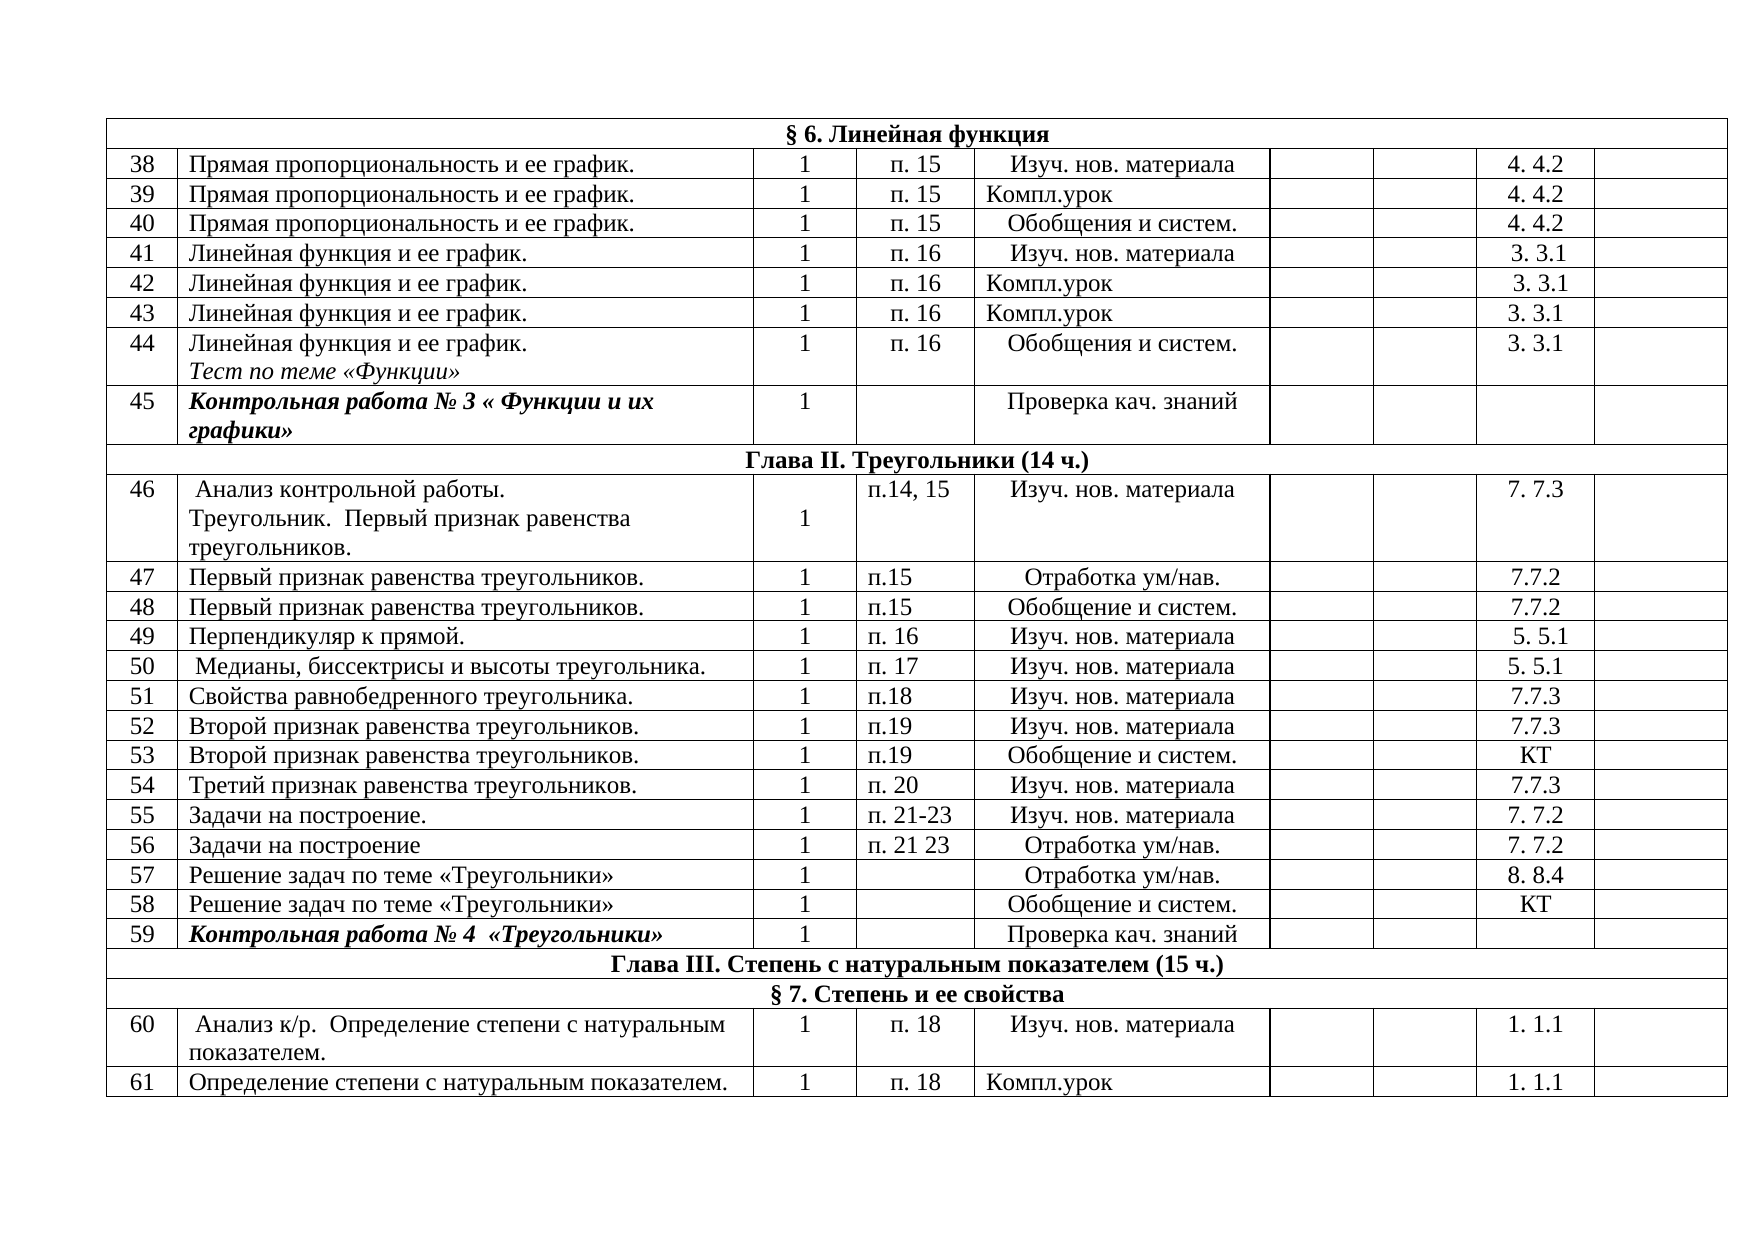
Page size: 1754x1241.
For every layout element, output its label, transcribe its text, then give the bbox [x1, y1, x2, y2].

table_cell 1 [754, 298, 856, 327]
table_cell п. 17 [857, 651, 974, 680]
table_cell [1595, 179, 1727, 207]
table_cell Медианы, биссектрисы и высоты треугольника. [178, 651, 753, 680]
table_cell [1595, 328, 1727, 385]
table_cell 4. 4.2 [1477, 209, 1594, 237]
table_cell [1271, 651, 1373, 680]
table_cell п. 15 [857, 149, 974, 178]
table_cell 59 [107, 919, 177, 948]
table_cell 46 [107, 475, 177, 561]
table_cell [107, 119, 1727, 148]
table_cell [1374, 298, 1476, 327]
table_cell [1271, 238, 1373, 267]
table_cell [1271, 800, 1373, 829]
table_cell Анализ контрольной работы. Треугольник. Первый признак равенства треугольников. [178, 475, 753, 561]
table_cell 7.7.3 [1477, 770, 1594, 799]
table_cell Анализ к/р. Определение степени с натуральным показателем. [178, 1009, 753, 1066]
table_cell 48 [107, 592, 177, 620]
table_cell [1271, 711, 1373, 739]
table_cell [1374, 1067, 1476, 1096]
table_cell Перпендикуляр к прямой. [178, 621, 753, 650]
table_cell 54 [107, 770, 177, 799]
table_cell Обобщения и систем. [975, 328, 1269, 385]
table_cell [1271, 1009, 1373, 1066]
table_cell п.15 [857, 562, 974, 591]
table_cell [1595, 741, 1727, 769]
table_cell п. 21-23 [857, 800, 974, 829]
table_cell 38 [107, 149, 177, 178]
table_cell [1595, 1067, 1727, 1096]
table_cell 7.7.3 [1477, 711, 1594, 739]
table_cell Задачи на построение [178, 830, 753, 859]
table_cell 1. 1.1 [1477, 1067, 1594, 1096]
table_cell п. 18 [857, 1009, 974, 1066]
table_cell п. 18 [857, 1067, 974, 1096]
table_cell 1 [754, 681, 856, 710]
table_cell 49 [107, 621, 177, 650]
table_cell [1595, 475, 1727, 561]
table_cell 3. 3.1 [1477, 238, 1594, 267]
table_cell [1595, 298, 1727, 327]
table_cell 5. 5.1 [1477, 621, 1594, 650]
table_cell 1 [754, 149, 856, 178]
table_cell [1595, 149, 1727, 178]
table_cell [1595, 651, 1727, 680]
table_cell Изуч. нов. материала [975, 711, 1269, 739]
table_cell 1 [754, 209, 856, 237]
table_cell 1 [754, 890, 856, 918]
table_cell [1271, 298, 1373, 327]
table_cell 40 [107, 209, 177, 237]
table_cell п. 16 [857, 328, 974, 385]
table_cell 43 [107, 298, 177, 327]
table_cell [1477, 919, 1594, 948]
table_cell 55 [107, 800, 177, 829]
table_cell Отработка ум/нав. [975, 860, 1269, 888]
table_cell Прямая пропорциональность и ее график. [178, 209, 753, 237]
table_cell Компл.урок [975, 179, 1269, 207]
table_cell 1 [754, 770, 856, 799]
table_cell [1374, 711, 1476, 739]
table_cell [1595, 681, 1727, 710]
table_cell 51 [107, 681, 177, 710]
table_cell 52 [107, 711, 177, 739]
table_cell [1374, 860, 1476, 888]
table_cell Отработка ум/нав. [975, 830, 1269, 859]
table_cell 1 [754, 741, 856, 769]
table_cell [1374, 770, 1476, 799]
table_cell [1374, 179, 1476, 207]
table_cell [1271, 209, 1373, 237]
table_cell п. 15 [857, 209, 974, 237]
table_cell 1 [754, 238, 856, 267]
table_cell Компл.урок [975, 268, 1269, 297]
table_cell [1374, 475, 1476, 561]
table_cell 7. 7.2 [1477, 800, 1594, 829]
table_cell [1595, 386, 1727, 444]
table_cell [1271, 592, 1373, 620]
table_cell 56 [107, 830, 177, 859]
table_cell [1595, 592, 1727, 620]
table_cell [1595, 890, 1727, 918]
table_cell [1271, 741, 1373, 769]
table_cell Глава III. Степень с натуральным показателем (15 ч.) [107, 949, 1727, 978]
table_cell [1595, 800, 1727, 829]
table_cell 57 [107, 860, 177, 888]
table_cell 1 [754, 179, 856, 207]
table_cell Задачи на построение. [178, 800, 753, 829]
table_cell Линейная функция и ее график. [178, 298, 753, 327]
table_cell [1595, 919, 1727, 948]
table_cell 3. 3.1 [1477, 268, 1594, 297]
table_cell [1374, 238, 1476, 267]
table_cell [1271, 681, 1373, 710]
table_cell 53 [107, 741, 177, 769]
table_cell [1374, 741, 1476, 769]
table_cell 7.7.2 [1477, 562, 1594, 591]
table_cell [1595, 711, 1727, 739]
table_cell 7. 7.2 [1477, 830, 1594, 859]
table_cell Отработка ум/нав. [975, 562, 1269, 591]
table_cell [857, 386, 974, 444]
table_cell [1374, 268, 1476, 297]
table_cell п.15 [857, 592, 974, 620]
table_cell Проверка кач. знаний [975, 919, 1269, 948]
table_cell [1271, 386, 1373, 444]
table_cell 47 [107, 562, 177, 591]
table_cell Обобщение и систем. [975, 592, 1269, 620]
table_cell 44 [107, 328, 177, 385]
table_cell Проверка кач. знаний [975, 386, 1269, 444]
table_cell Изуч. нов. материала [975, 800, 1269, 829]
table_cell [1374, 830, 1476, 859]
table_cell п. 16 [857, 238, 974, 267]
table_cell [857, 919, 974, 948]
table_cell 1 [754, 919, 856, 948]
table_cell Изуч. нов. материала [975, 621, 1269, 650]
table_cell Первый признак равенства треугольников. [178, 562, 753, 591]
table_cell [1374, 562, 1476, 591]
table_cell [1595, 621, 1727, 650]
table_cell Прямая пропорциональность и ее график. [178, 149, 753, 178]
table_cell Определение степени с натуральным показателем. [178, 1067, 753, 1096]
table_cell 1 [754, 1067, 856, 1096]
table_cell 45 [107, 386, 177, 444]
table_cell 1 [754, 830, 856, 859]
table_cell 1 [754, 860, 856, 888]
table_cell 8. 8.4 [1477, 860, 1594, 888]
table_cell 3. 3.1 [1477, 328, 1594, 385]
table_cell Второй признак равенства треугольников. [178, 741, 753, 769]
table_cell п. 16 [857, 621, 974, 650]
table_cell 7. 7.3 [1477, 475, 1594, 561]
table_cell [1271, 830, 1373, 859]
table_cell [1271, 770, 1373, 799]
table_cell Обобщения и систем. [975, 209, 1269, 237]
table_cell Обобщение и систем. [975, 741, 1269, 769]
table_cell 1 [754, 475, 856, 561]
table_cell 41 [107, 238, 177, 267]
table_cell Свойства равнобедренного треугольника. [178, 681, 753, 710]
table_cell § 7. Степень и ее свойства [107, 979, 1727, 1008]
table_cell [1271, 268, 1373, 297]
table_cell 1. 1.1 [1477, 1009, 1594, 1066]
table_cell [1271, 890, 1373, 918]
table_cell КТ [1477, 741, 1594, 769]
table_cell Контрольная работа № 4 «Треугольники» [178, 919, 753, 948]
table_cell 1 [754, 711, 856, 739]
table_cell [1595, 830, 1727, 859]
table_cell [1374, 621, 1476, 650]
table_cell 1 [754, 328, 856, 385]
table_cell Компл.урок [975, 1067, 1269, 1096]
table_cell [1374, 1009, 1476, 1066]
table_cell Глава II. Треугольники (14 ч.) [107, 445, 1727, 473]
table_cell п. 16 [857, 268, 974, 297]
table_cell [1595, 238, 1727, 267]
table_cell [1374, 592, 1476, 620]
table_cell 7.7.3 [1477, 681, 1594, 710]
table_cell 39 [107, 179, 177, 207]
table_cell 7.7.2 [1477, 592, 1594, 620]
table_cell [1374, 800, 1476, 829]
table_cell п.19 [857, 711, 974, 739]
table_cell [1271, 919, 1373, 948]
table_cell [1374, 919, 1476, 948]
table_cell 58 [107, 890, 177, 918]
table_cell [1374, 386, 1476, 444]
table_cell [1374, 328, 1476, 385]
table_cell КТ [1477, 890, 1594, 918]
table_cell 1 [754, 268, 856, 297]
table_cell [1271, 621, 1373, 650]
table_cell [1595, 268, 1727, 297]
table_cell [1374, 890, 1476, 918]
table_cell 1 [754, 651, 856, 680]
table_cell [1595, 770, 1727, 799]
table_cell Изуч. нов. материала [975, 149, 1269, 178]
table_cell 1 [754, 592, 856, 620]
table_cell п.14, 15 [857, 475, 974, 561]
table_cell 1 [754, 1009, 856, 1066]
table_cell Линейная функция и ее график. [178, 238, 753, 267]
table_cell 3. 3.1 [1477, 298, 1594, 327]
table_cell 1 [754, 800, 856, 829]
table_cell п.18 [857, 681, 974, 710]
table_cell Прямая пропорциональность и ее график. [178, 179, 753, 207]
table_cell 1 [754, 386, 856, 444]
table_cell 1 [754, 562, 856, 591]
table_cell 61 [107, 1067, 177, 1096]
table_cell 5. 5.1 [1477, 651, 1594, 680]
table_cell [1374, 209, 1476, 237]
table_cell п. 20 [857, 770, 974, 799]
table_cell Линейная функция и ее график. [178, 268, 753, 297]
table_cell Второй признак равенства треугольников. [178, 711, 753, 739]
table_cell п.19 [857, 741, 974, 769]
table_cell [1271, 149, 1373, 178]
table_cell 60 [107, 1009, 177, 1066]
table_cell [857, 890, 974, 918]
table_cell [857, 860, 974, 888]
table_cell [1271, 179, 1373, 207]
table_cell Решение задач по теме «Треугольники» [178, 860, 753, 888]
table_cell Решение задач по теме «Треугольники» [178, 890, 753, 918]
table_cell Компл.урок [975, 298, 1269, 327]
table_cell [1595, 209, 1727, 237]
table_cell Изуч. нов. материала [975, 770, 1269, 799]
table_cell п. 21 23 [857, 830, 974, 859]
table_cell Линейная функция и ее график. Тест по теме «Функции» [178, 328, 753, 385]
table_cell Изуч. нов. материала [975, 475, 1269, 561]
table_cell [1374, 149, 1476, 178]
table_cell [1595, 562, 1727, 591]
table_cell [1595, 1009, 1727, 1066]
table_cell Изуч. нов. материала [975, 651, 1269, 680]
table_cell п. 16 [857, 298, 974, 327]
table_cell [1271, 1067, 1373, 1096]
table_cell [1595, 860, 1727, 888]
table_cell 1 [754, 621, 856, 650]
table_cell 4. 4.2 [1477, 149, 1594, 178]
table_cell Третий признак равенства треугольников. [178, 770, 753, 799]
table_cell [1271, 328, 1373, 385]
table_cell Контрольная работа № 3 « Функции и их графики» [178, 386, 753, 444]
table_cell Изуч. нов. материала [975, 1009, 1269, 1066]
table_cell 42 [107, 268, 177, 297]
table_cell [1374, 681, 1476, 710]
table_cell [1374, 651, 1476, 680]
table_cell п. 15 [857, 179, 974, 207]
table_cell [1271, 475, 1373, 561]
table_cell 4. 4.2 [1477, 179, 1594, 207]
table_cell 50 [107, 651, 177, 680]
table_cell Первый признак равенства треугольников. [178, 592, 753, 620]
table_cell [1477, 386, 1594, 444]
table_cell Обобщение и систем. [975, 890, 1269, 918]
table_cell Изуч. нов. материала [975, 238, 1269, 267]
table_cell [1271, 562, 1373, 591]
table_cell [1271, 860, 1373, 888]
table_cell Изуч. нов. материала [975, 681, 1269, 710]
